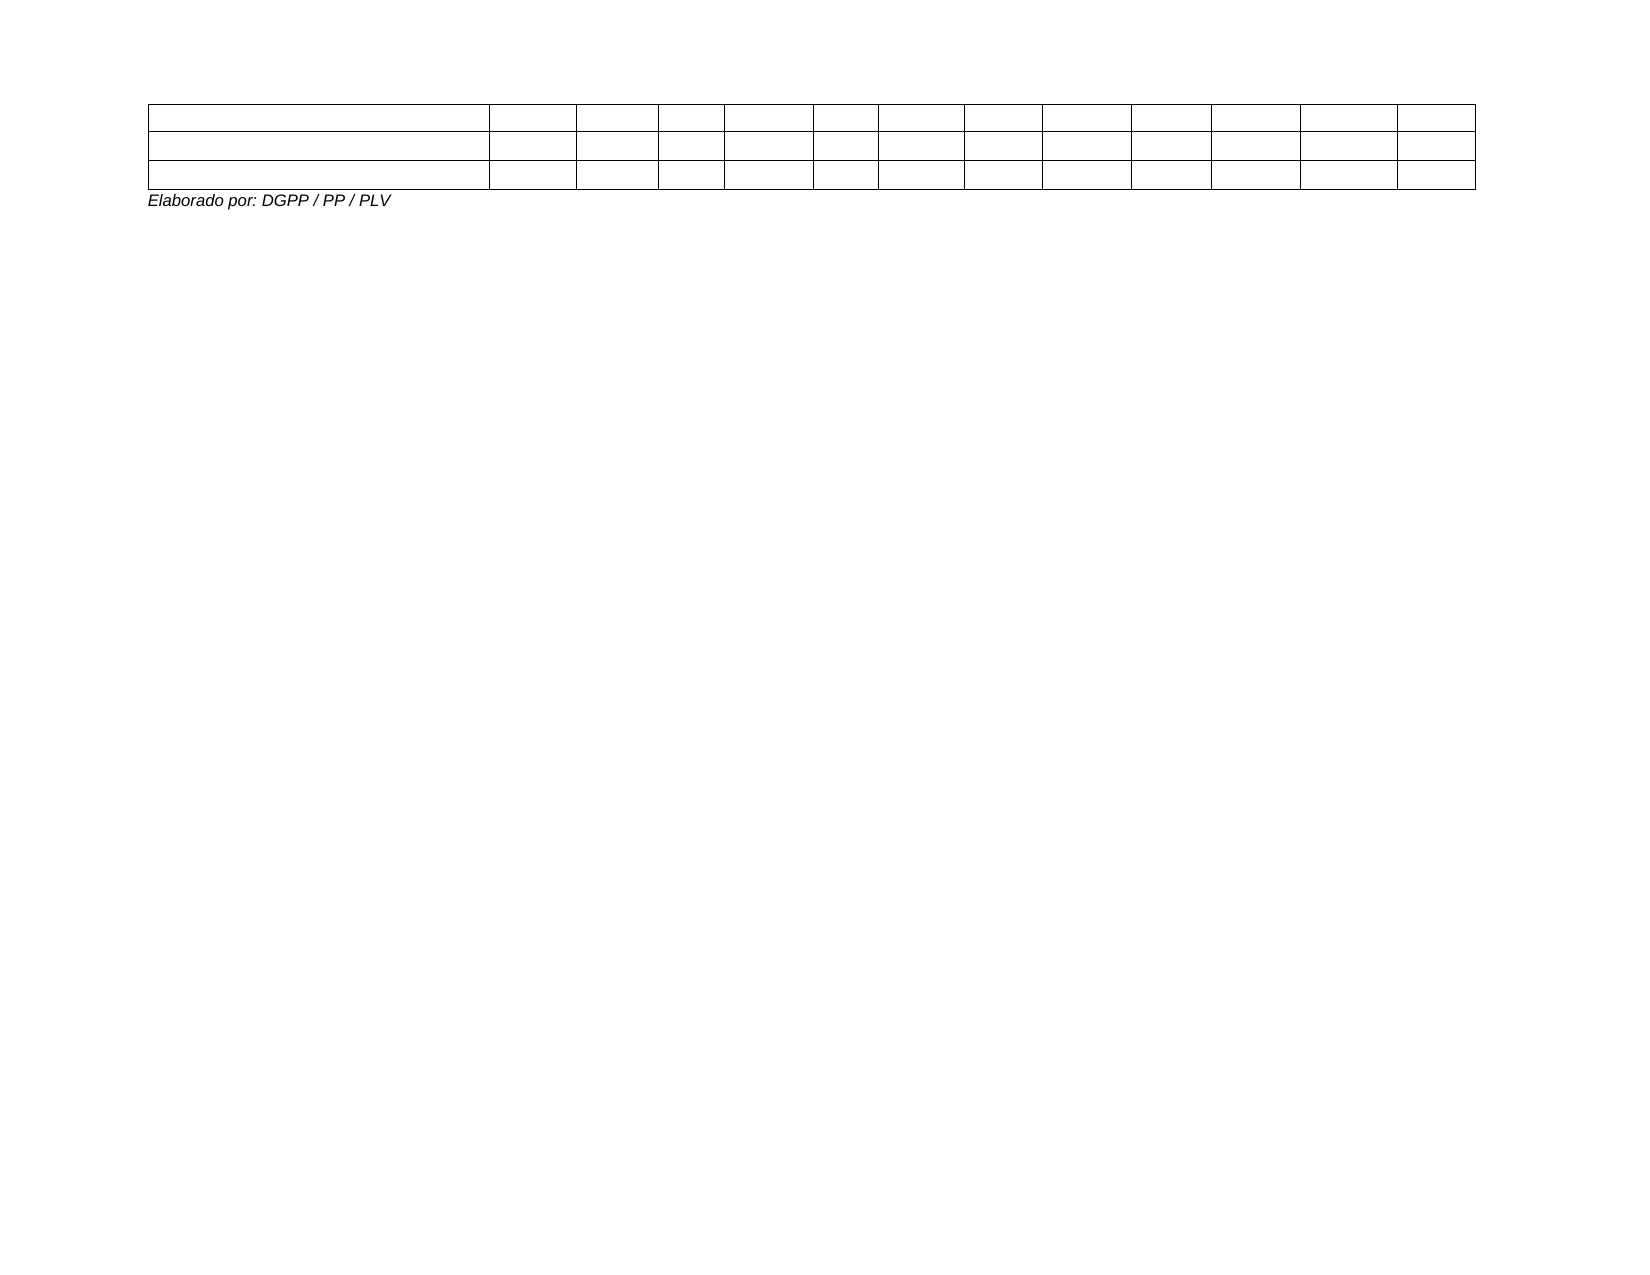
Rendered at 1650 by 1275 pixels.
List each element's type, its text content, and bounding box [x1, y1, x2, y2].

table_cell [965, 161, 1042, 189]
table_cell [1043, 132, 1131, 160]
table_cell [1132, 105, 1211, 131]
table_cell [1301, 132, 1397, 160]
table_cell [1212, 161, 1300, 189]
table_cell [490, 161, 576, 189]
table_cell [725, 132, 813, 160]
table_cell [577, 132, 658, 160]
table_cell [659, 105, 724, 131]
table_cell [149, 132, 489, 160]
table_cell [1398, 105, 1475, 131]
table_cell [879, 132, 964, 160]
table_cell [1212, 132, 1300, 160]
table_cell [814, 132, 878, 160]
table_cell [490, 105, 576, 131]
table_cell [490, 132, 576, 160]
table_cell [1132, 132, 1211, 160]
table_cell [879, 105, 964, 131]
table_cell [725, 105, 813, 131]
table_cell [1043, 161, 1131, 189]
table_cell [577, 105, 658, 131]
table_cell [149, 105, 489, 131]
table_cell [1212, 105, 1300, 131]
table_cell [814, 161, 878, 189]
table_cell [149, 161, 489, 189]
table_cell [659, 161, 724, 189]
table_cell [1043, 105, 1131, 131]
table_cell [879, 161, 964, 189]
table_cell [1398, 161, 1475, 189]
table_cell [965, 105, 1042, 131]
table_cell [814, 105, 878, 131]
text Elaborado por: DGPP / PP / PLV [148, 190, 1502, 209]
table_cell [577, 161, 658, 189]
table_cell [659, 132, 724, 160]
table_cell [1398, 132, 1475, 160]
table_cell [1301, 105, 1397, 131]
table_cell [965, 132, 1042, 160]
table_cell [1301, 161, 1397, 189]
table_cell [725, 161, 813, 189]
table_cell [1132, 161, 1211, 189]
